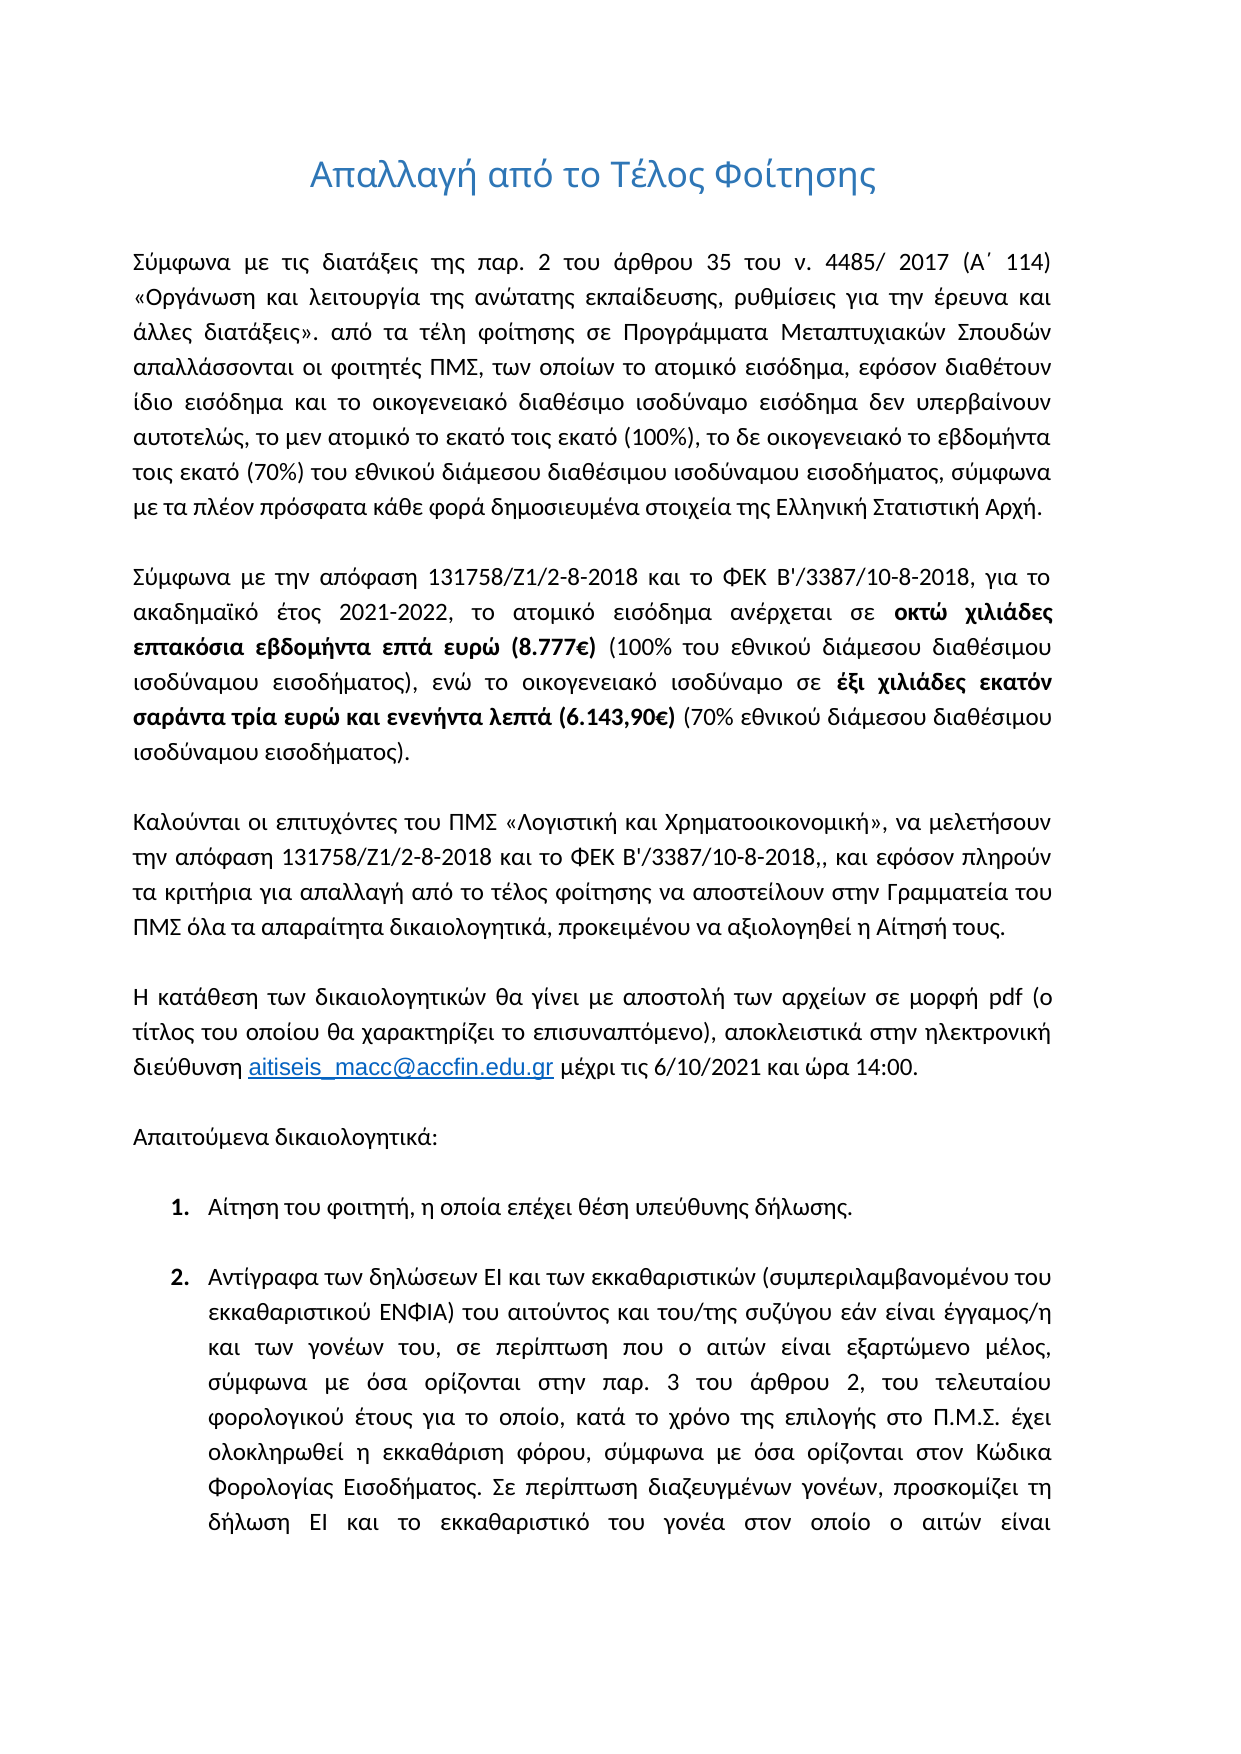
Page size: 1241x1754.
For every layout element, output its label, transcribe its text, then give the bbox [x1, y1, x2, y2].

text Καλούνται οι επιτυχόντες του ΠΜΣ «Λογιστική και Χρηματοοικονομική», να μελετήσουν την απόφαση 131758/Ζ1/2-8-2018 και το ΦΕΚ Β'/3387/10-8-2018,, και εφόσον πληρούν τα κριτήρια για απαλλαγή από το τέλος φοίτησης να αποστείλουν στην Γραμματεία του ΠΜΣ όλα τα απαραίτητα δικαιολογητικά, προκειμένου να αξιολογηθεί η Αίτησή τους. [133, 806, 1053, 942]
text Απαιτούμενα δικαιολογητικά: [133, 1121, 1053, 1152]
text Απαλλαγή από το Τέλος Φοίτησης [133, 150, 1053, 198]
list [170, 1261, 1053, 1537]
text Η κατάθεση των δικαιολογητικών θα γίνει με αποστολή των αρχείων σε μορφή pdf (ο τίτλος του οποίου θα χαρακτηρίζει το επισυναπτόμενο), αποκλειστικά στην ηλεκτρονική διεύθυνση aitiseis_macc@accfin.edu.gr μέχρι τις 6/10/2021 και ώρα 14:00. [133, 981, 1053, 1082]
list Αίτηση του φοιτητή, η οποία επέχει θέση υπεύθυνης δήλωσης. [170, 1191, 1053, 1222]
text Σύμφωνα με τις διατάξεις της παρ. 2 του άρθρου 35 του ν. 4485/ 2017 (Α΄ 114) «Οργάνωση και λειτουργία της ανώτατης εκπαίδευσης, ρυθμίσεις για την έρευνα και άλλες διατάξεις». από τα τέλη φοίτησης σε Προγράμματα Μεταπτυχιακών Σπουδών απαλλάσσονται οι φοιτητές ΠΜΣ, των οποίων το ατομικό εισόδημα, εφόσον διαθέτουν ίδιο εισόδημα και το οικογενειακό διαθέσιμο ισοδύναμο εισόδημα δεν υπερβαίνουν αυτοτελώς, το μεν ατομικό το εκατό τοις εκατό (100%), το δε οικογενειακό το εβδομήντα τοις εκατό (70%) του εθνικού διάμεσου διαθέσιμου ισοδύναμου εισοδήματος, σύμφωνα με τα πλέον πρόσφατα κάθε φορά δημοσιευμένα στοιχεία της Ελληνική Στατιστική Αρχή. [133, 246, 1053, 522]
text Σύμφωνα με την απόφαση 131758/Ζ1/2-8-2018 και το ΦΕΚ Β'/3387/10-8-2018, για το ακαδημαϊκό έτος 2021-2022, το ατομικό εισόδημα ανέρχεται σε οκτώ χιλιάδες επτακόσια εβδομήντα επτά ευρώ (8.777€) (100% του εθνικού διάμεσου διαθέσιμου ισοδύναμου εισοδήματος), ενώ το οικογενειακό ισοδύναμο σε έξι χιλιάδες εκατόν σαράντα τρία ευρώ και ενενήντα λεπτά (6.143,90€) (70% εθνικού διάμεσου διαθέσιμου ισοδύναμου εισοδήματος). [133, 561, 1053, 767]
